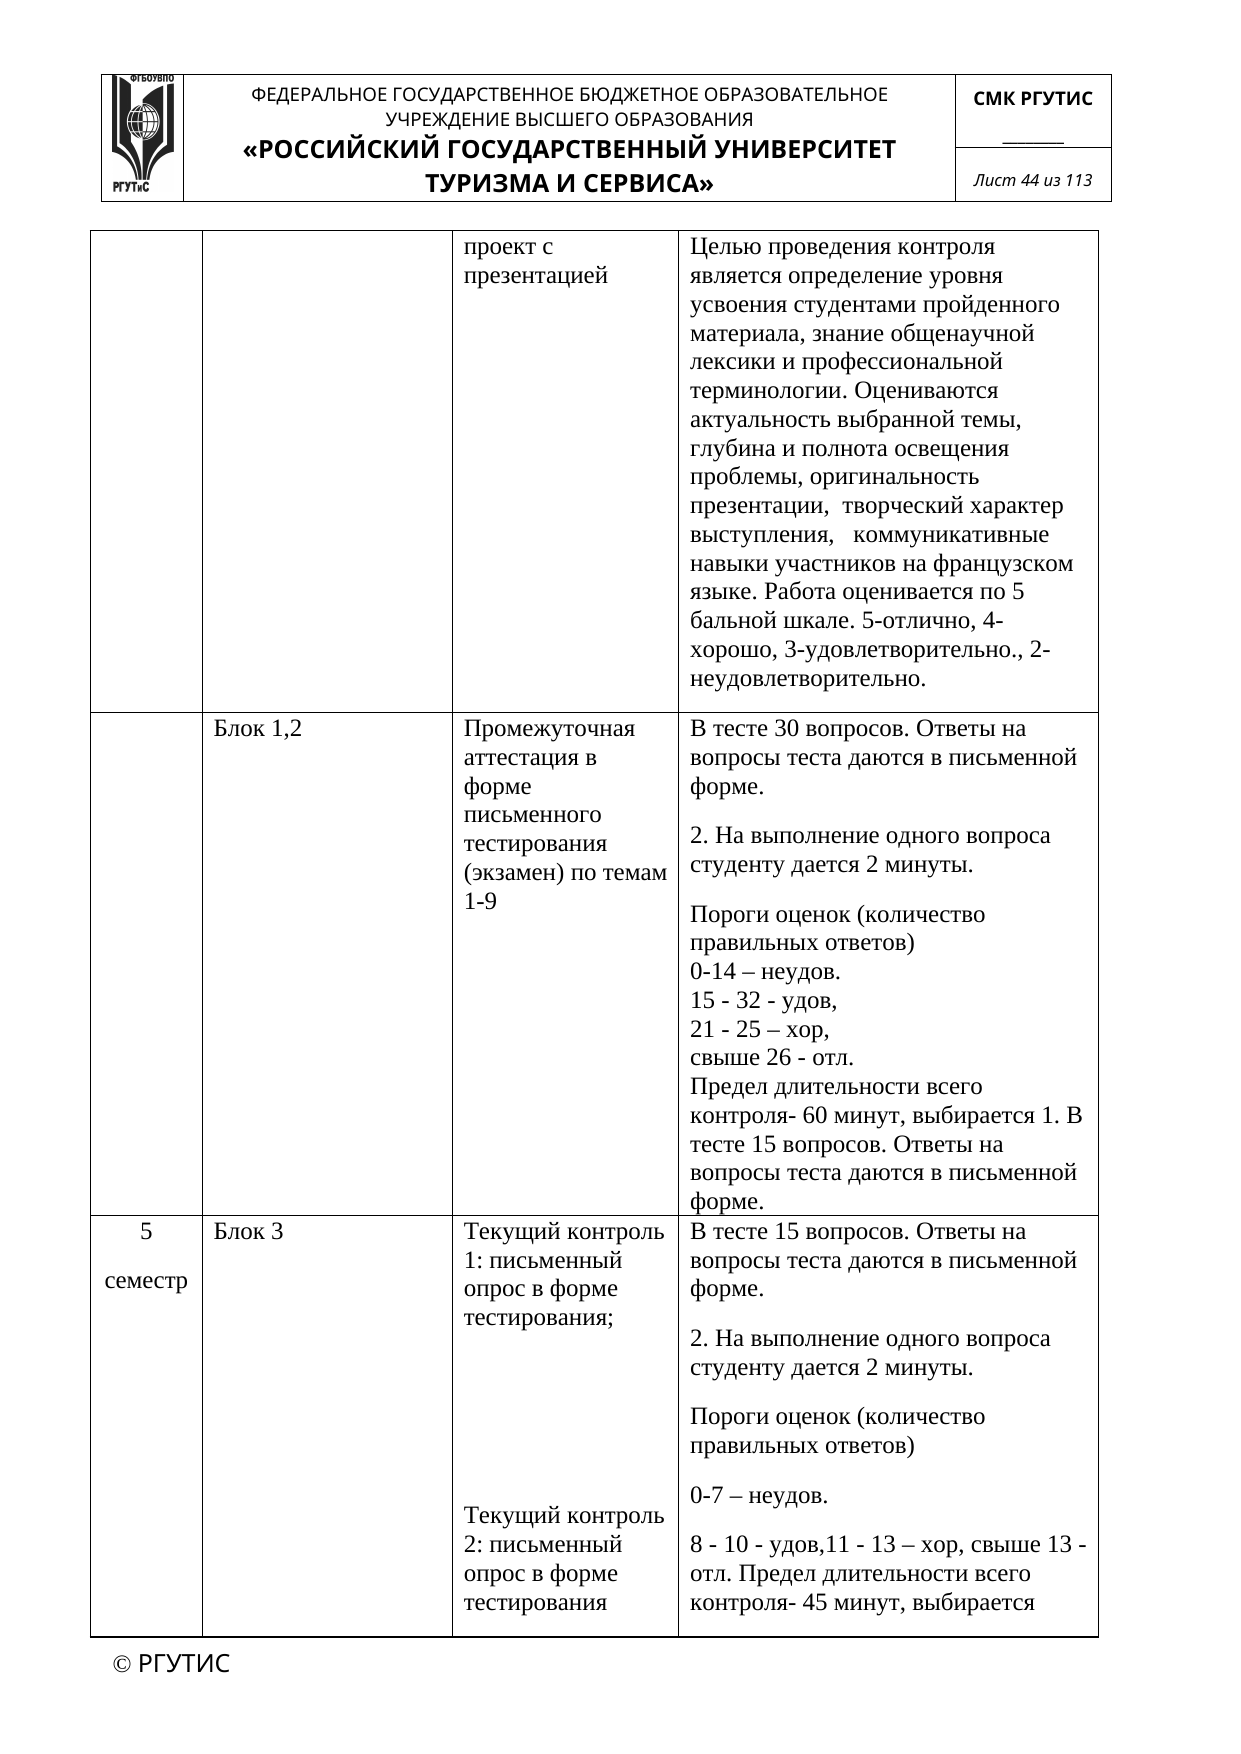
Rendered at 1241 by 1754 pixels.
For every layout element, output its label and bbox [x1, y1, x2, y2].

picture [112, 75, 174, 192]
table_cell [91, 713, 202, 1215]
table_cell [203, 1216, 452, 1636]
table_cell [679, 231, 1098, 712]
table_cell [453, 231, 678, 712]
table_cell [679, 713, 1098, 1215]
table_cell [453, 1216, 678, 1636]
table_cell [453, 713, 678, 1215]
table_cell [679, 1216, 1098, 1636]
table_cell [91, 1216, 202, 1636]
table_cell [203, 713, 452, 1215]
